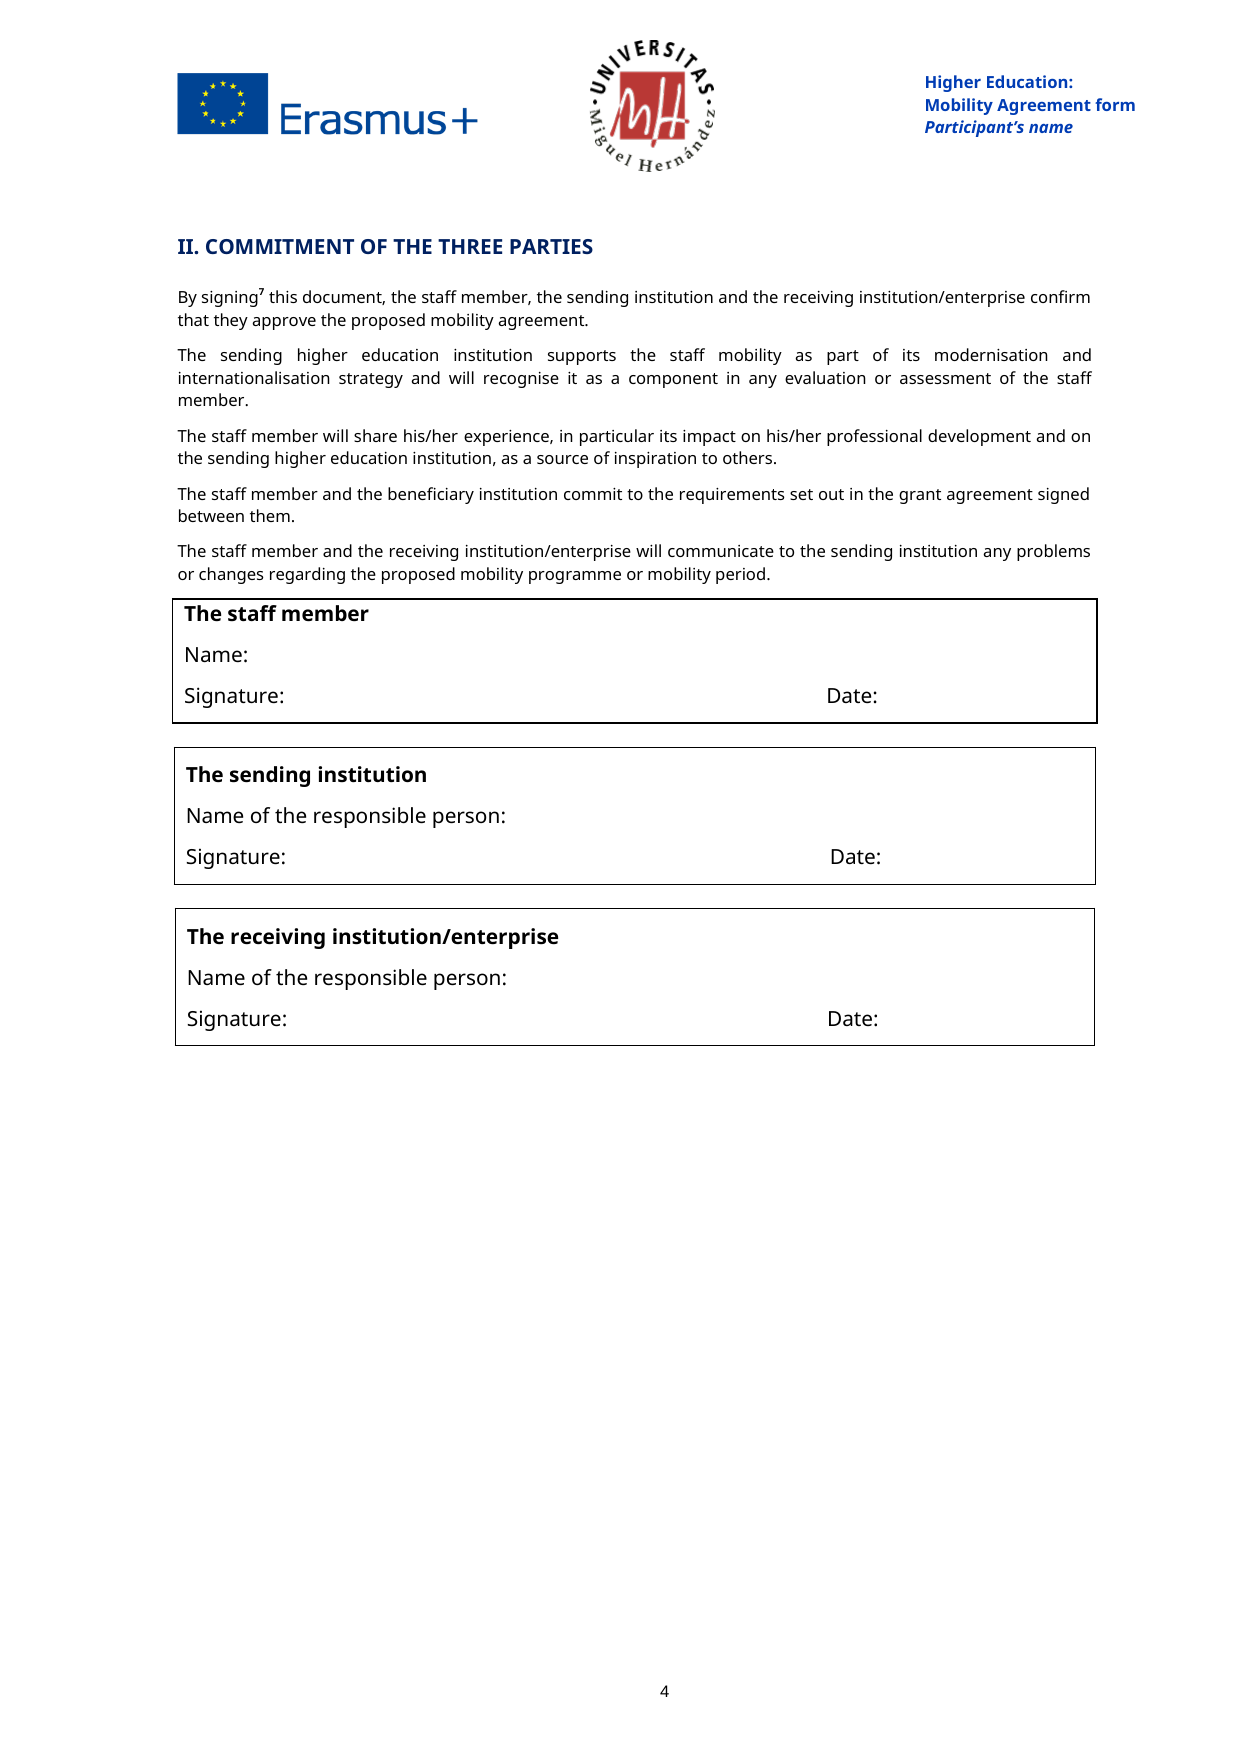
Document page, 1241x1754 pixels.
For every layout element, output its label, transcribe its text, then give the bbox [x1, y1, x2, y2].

table_header The staff member Name: Signature: Date: [173, 600, 1096, 722]
text By signing this document, the staff member, the sending institution and the receiving institution/enterprise confirm that they approve the proposed mobility agreement. [177, 286, 1092, 331]
table_header The receiving institution/enterprise Name of the responsible person: Signature: Date: [176, 909, 1094, 1044]
picture [177, 73, 478, 135]
text The sending higher education institution supports the staff mobility as part of its modernisation and internationalisation strategy and will recognise it as a component in any evaluation or assessment of the staff member. [177, 343, 1092, 412]
text The staff member will share his/her experience, in particular its impact on his/her professional development and on the sending higher education institution, as a source of inspiration to others. [177, 424, 1092, 469]
text The staff member and the receiving institution/enterprise will communicate to the sending institution any problems or changes regarding the proposed mobility programme or mobility period. [177, 540, 1092, 585]
text II. COMMITMENT OF THE THREE PARTIES [177, 232, 1092, 261]
picture [589, 40, 715, 172]
text The staff member and the beneficiary institution commit to the requirements set out in the grant agreement signed between them. [177, 482, 1092, 527]
table_header The sending institution Name of the responsible person: Signature: Date: [175, 748, 1095, 883]
